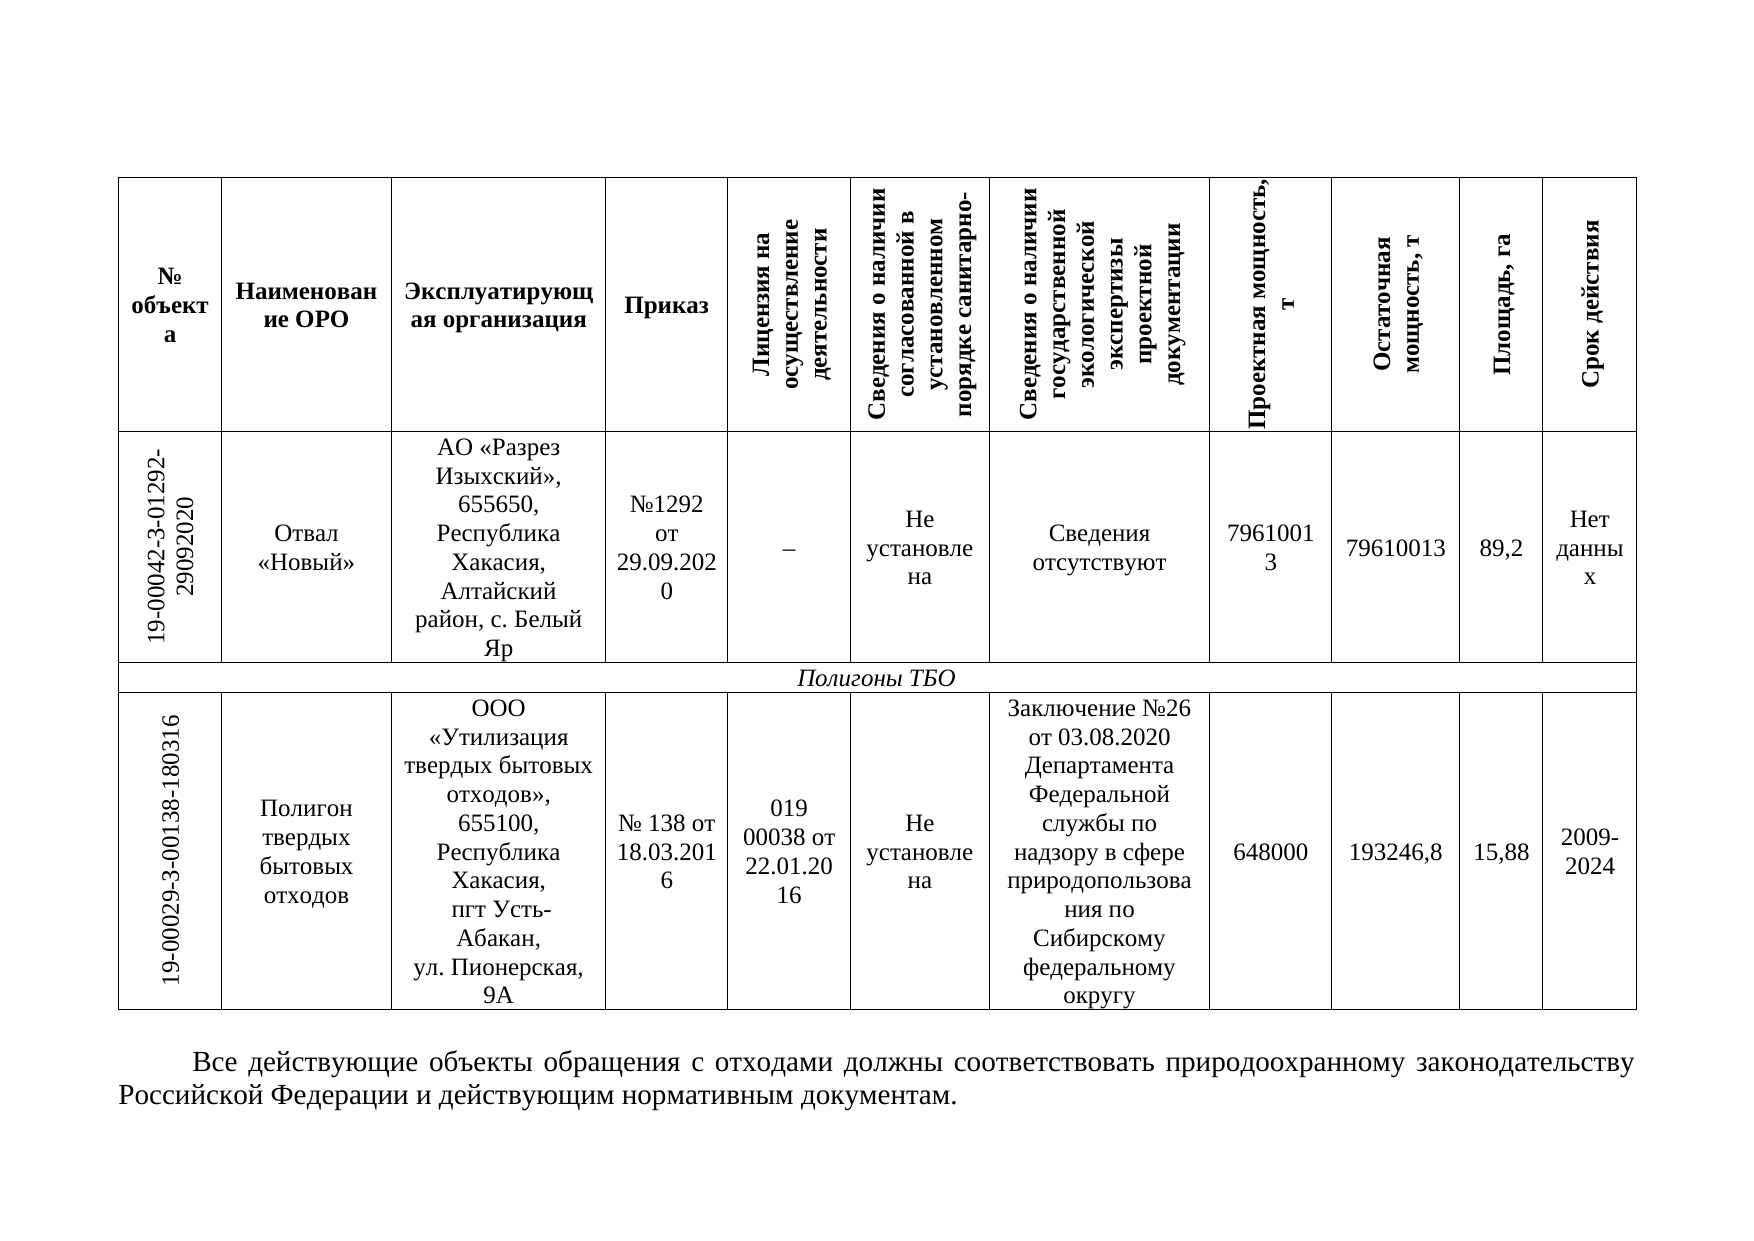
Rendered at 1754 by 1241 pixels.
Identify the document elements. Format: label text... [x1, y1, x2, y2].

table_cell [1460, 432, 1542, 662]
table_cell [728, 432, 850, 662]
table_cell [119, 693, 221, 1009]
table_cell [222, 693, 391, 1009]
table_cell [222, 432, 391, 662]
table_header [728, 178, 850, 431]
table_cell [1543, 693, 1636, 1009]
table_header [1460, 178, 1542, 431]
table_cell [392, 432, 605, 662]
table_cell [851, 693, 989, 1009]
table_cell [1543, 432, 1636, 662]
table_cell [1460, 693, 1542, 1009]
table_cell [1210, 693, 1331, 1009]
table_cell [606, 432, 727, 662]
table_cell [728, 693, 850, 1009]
text Все действующие объекты обращения с отходами должны соответствовать природоохранному законодательству Российской Федерации и действующим нормативным документам. [118, 1044, 1636, 1111]
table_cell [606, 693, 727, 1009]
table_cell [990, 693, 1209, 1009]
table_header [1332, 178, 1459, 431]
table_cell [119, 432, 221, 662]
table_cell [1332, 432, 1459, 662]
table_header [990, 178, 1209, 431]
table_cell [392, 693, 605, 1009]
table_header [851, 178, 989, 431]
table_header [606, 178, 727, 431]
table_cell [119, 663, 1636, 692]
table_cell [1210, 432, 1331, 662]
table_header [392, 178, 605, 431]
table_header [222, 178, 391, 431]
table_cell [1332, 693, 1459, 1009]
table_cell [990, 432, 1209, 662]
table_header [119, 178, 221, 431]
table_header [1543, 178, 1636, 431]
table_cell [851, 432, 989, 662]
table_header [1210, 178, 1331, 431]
